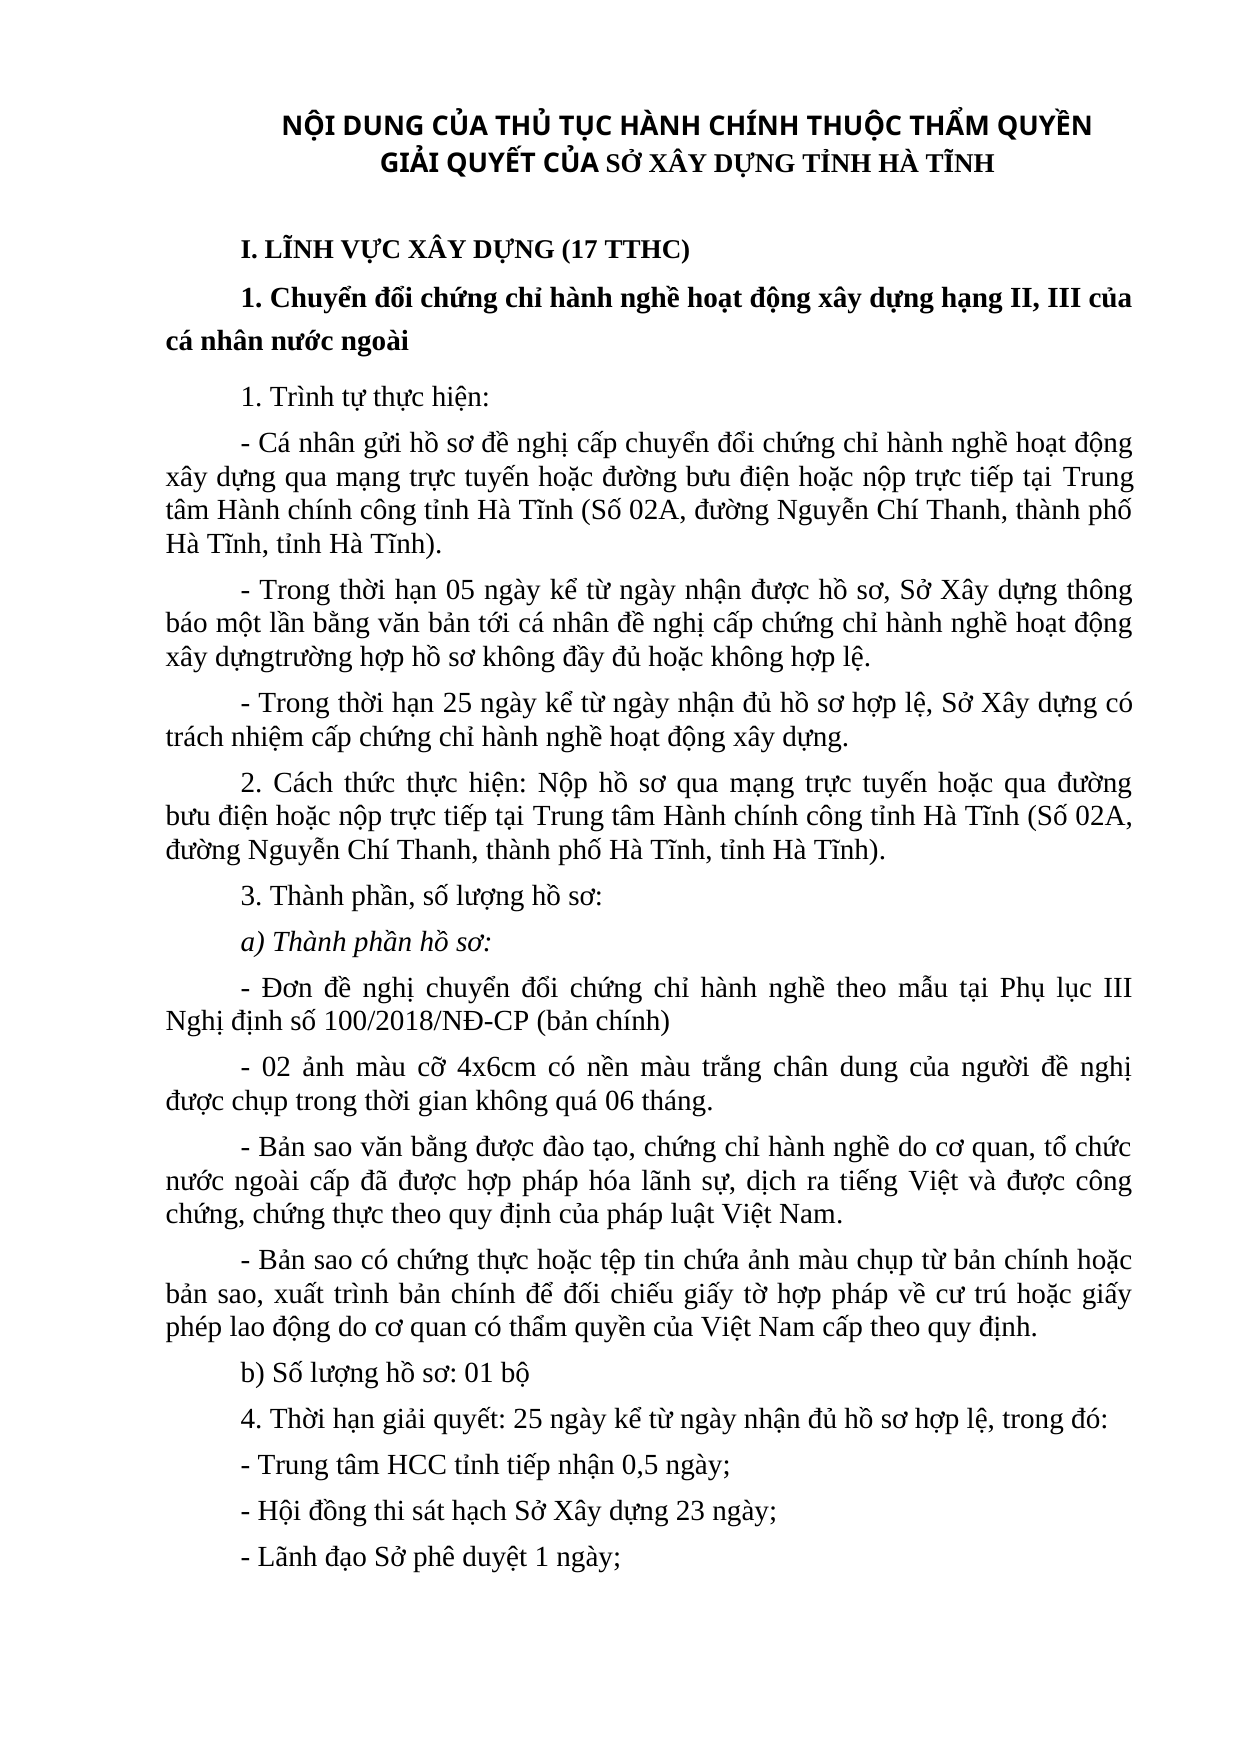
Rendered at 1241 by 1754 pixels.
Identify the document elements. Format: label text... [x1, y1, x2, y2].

text - Trong thời hạn 25 ngày kể từ ngày nhận đủ hồ sơ hợp lệ, Sở Xây dựng có trách nhiệm cấp chứng chỉ hành nghề hoạt động xây dựng. [165, 685, 1134, 752]
text GIẢI QUYẾT CỦA SỞ XÂY DỰNG TỈNH HÀ TĨNH [165, 143, 1134, 180]
text - Cá nhân gửi hồ sơ đề nghị cấp chuyển đổi chứng chỉ hành nghề hoạt động xây dựng qua mạng trực tuyến hoặc đường bưu điện hoặc nộp trực tiếp tại Trung tâm Hành chính công tỉnh Hà Tĩnh (Số 02A, đường Nguyễn Chí Thanh, thành phố Hà Tĩnh, tỉnh Hà Tĩnh). [165, 425, 1134, 559]
text 4. Thời hạn giải quyết: 25 ngày kể từ ngày nhận đủ hồ sơ hợp lệ, trong đó: [165, 1401, 1134, 1435]
text - Trung tâm HCC tỉnh tiếp nhận 0,5 ngày; [165, 1447, 1134, 1481]
text b) Số lượng hồ sơ: 01 bộ [165, 1355, 1134, 1389]
text - Bản sao văn bằng được đào tạo, chứng chỉ hành nghề do cơ quan, tổ chức nước ngoài cấp đã được hợp pháp hóa lãnh sự, dịch ra tiếng Việt và được công chứng, chứng thực theo quy định của pháp luật Việt Nam. [165, 1129, 1134, 1230]
text 1. Chuyển đổi chứng chỉ hành nghề hoạt động xây dựng hạng II, III của cá nhân nước ngoài [165, 280, 1134, 357]
text 3. Thành phần, số lượng hồ sơ: [165, 878, 1134, 911]
text a) Thành phần hồ sơ: [165, 924, 1134, 957]
text - Lãnh đạo Sở phê duyệt 1 ngày; [165, 1539, 1134, 1573]
text I. LĨNH VỰC XÂY DỰNG (17 TTHC) [165, 233, 1134, 264]
text - 02 ảnh màu cỡ 4x6cm có nền màu trắng chân dung của người đề nghị được chụp trong thời gian không quá 06 tháng. [165, 1049, 1134, 1117]
text - Đơn đề nghị chuyển đổi chứng chỉ hành nghề theo mẫu tại Phụ lục III Nghị định số 100/2018/NĐ-CP (bản chính) [165, 970, 1134, 1037]
text 2. Cách thức thực hiện: Nộp hồ sơ qua mạng trực tuyến hoặc qua đường bưu điện hoặc nộp trực tiếp tại Trung tâm Hành chính công tỉnh Hà Tĩnh (Số 02A, đường Nguyễn Chí Thanh, thành phố Hà Tĩnh, tỉnh Hà Tĩnh). [165, 765, 1134, 865]
text NỘI DUNG CỦA THỦ TỤC HÀNH CHÍNH THUỘC THẨM QUYỀN [165, 106, 1134, 143]
text - Bản sao có chứng thực hoặc tệp tin chứa ảnh màu chụp từ bản chính hoặc bản sao, xuất trình bản chính để đối chiếu giấy tờ hợp pháp về cư trú hoặc giấy phép lao động do cơ quan có thẩm quyền của Việt Nam cấp theo quy định. [165, 1242, 1134, 1343]
text - Trong thời hạn 05 ngày kể từ ngày nhận được hồ sơ, Sở Xây dựng thông báo một lần bằng văn bản tới cá nhân đề nghị cấp chứng chỉ hành nghề hoạt động xây dựngtrường hợp hồ sơ không đầy đủ hoặc không hợp lệ. [165, 572, 1134, 673]
text 1. Trình tự thực hiện: [165, 379, 1134, 413]
text - Hội đồng thi sát hạch Sở Xây dựng 23 ngày; [165, 1493, 1134, 1527]
